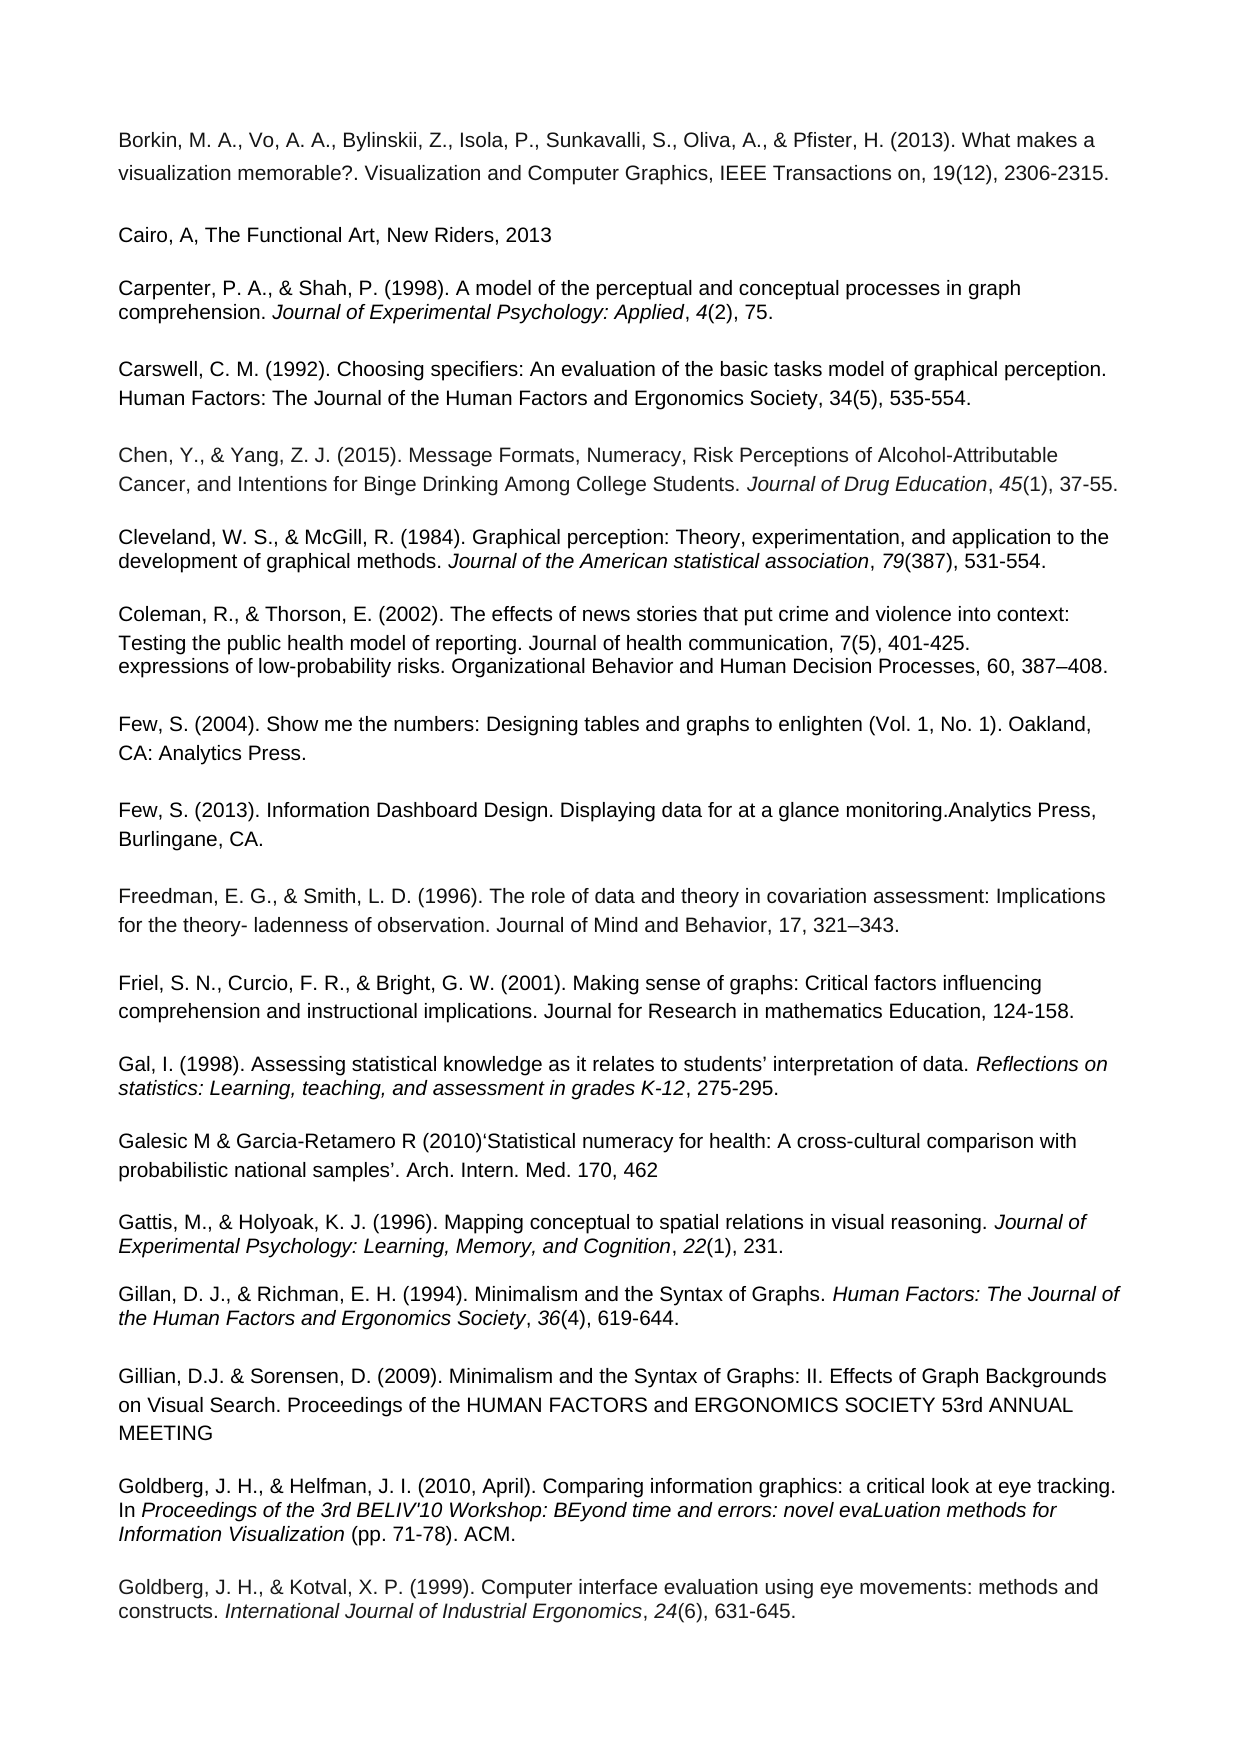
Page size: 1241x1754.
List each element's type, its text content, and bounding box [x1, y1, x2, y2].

text Few, S. (2013). Information Dashboard Design. Displaying data for at a glance monitoring.Analytics Press, Burlingane, CA. [118, 793, 1122, 879]
text Few, S. (2004). Show me the numbers: Designing tables and graphs to enlighten (Vol. 1, No. 1). Oakland, CA: Analytics Press. [118, 707, 1122, 793]
text Cleveland, W. S., & McGill, R. (1984). Graphical perception: Theory, experimentation, and application to the development of graphical methods. Journal of the American statistical association, 79(387), 531-554. [118, 525, 1122, 597]
text Carswell, C. M. (1992). Choosing specifiers: An evaluation of the basic tasks model of graphical perception. Human Factors: The Journal of the Human Factors and Ergonomics Society, 34(5), 535-554. [118, 352, 1122, 438]
text Cairo, A, The Functional Art, New Riders, 2013 [118, 218, 1122, 276]
text Gattis, M., & Holyoak, K. J. (1996). Mapping conceptual to spatial relations in visual reasoning. Journal of Experimental Psychology: Learning, Memory, and Cognition, 22(1), 231. [118, 1210, 1122, 1282]
text Borkin, M. A., Vo, A. A., Bylinskii, Z., Isola, P., Sunkavalli, S., Oliva, A., & Pfister, H. (2013). What makes a visualization memorable?. Visualization and Computer Graphics, IEEE Transactions on, 19(12), 2306-2315. [118, 118, 1122, 218]
text Gillan, D. J., & Richman, E. H. (1994). Minimalism and the Syntax of Graphs. Human Factors: The Journal of the Human Factors and Ergonomics Society, 36(4), 619-644. [118, 1282, 1122, 1359]
text Friel, S. N., Curcio, F. R., & Bright, G. W. (2001). Making sense of graphs: Critical factors influencing comprehension and instructional implications. Journal for Research in mathematics Education, 124-158. [118, 966, 1122, 1052]
text expressions of low-probability risks. Organizational Behavior and Human Decision Processes, 60, 387–408. [118, 654, 1122, 707]
text Galesic M & Garcia-Retamero R (2010)‘Statistical numeracy for health: A cross-cultural comparison with probabilistic national samples’. Arch. Intern. Med. 170, 462 [118, 1124, 1122, 1210]
text Chen, Y., & Yang, Z. J. (2015). Message Formats, Numeracy, Risk Perceptions of Alcohol-Attributable Cancer, and Intentions for Binge Drinking Among College Students. Journal of Drug Education, 45(1), 37-55. [118, 438, 1122, 525]
text Goldberg, J. H., & Helfman, J. I. (2010, April). Comparing information graphics: a critical look at eye tracking. In Proceedings of the 3rd BELIV'10 Workshop: BEyond time and errors: novel evaLuation methods for Information Visualization (pp. 71-78). ACM. [118, 1474, 1122, 1574]
text Goldberg, J. H., & Kotval, X. P. (1999). Computer interface evaluation using eye movements: methods and constructs. International Journal of Industrial Ergonomics, 24(6), 631-645. [118, 1574, 1122, 1622]
text Carpenter, P. A., & Shah, P. (1998). A model of the perceptual and conceptual processes in graph comprehension. Journal of Experimental Psychology: Applied, 4(2), 75. [118, 276, 1122, 352]
text Freedman, E. G., & Smith, L. D. (1996). The role of data and theory in covariation assessment: Implications for the theory- ladenness of observation. Journal of Mind and Behavior, 17, 321–343. [118, 879, 1122, 966]
text Gal, I. (1998). Assessing statistical knowledge as it relates to students’ interpretation of data. Reflections on statistics: Learning, teaching, and assessment in grades K-12, 275-295. [118, 1052, 1122, 1124]
text Gillian, D.J. & Sorensen, D. (2009). Minimalism and the Syntax of Graphs: II. Effects of Graph Backgrounds on Visual Search. Proceedings of the HUMAN FACTORS and ERGONOMICS SOCIETY 53rd ANNUAL MEETING [118, 1359, 1122, 1474]
text Coleman, R., & Thorson, E. (2002). The effects of news stories that put crime and violence into context: Testing the public health model of reporting. Journal of health communication, 7(5), 401-425. [118, 597, 1122, 654]
